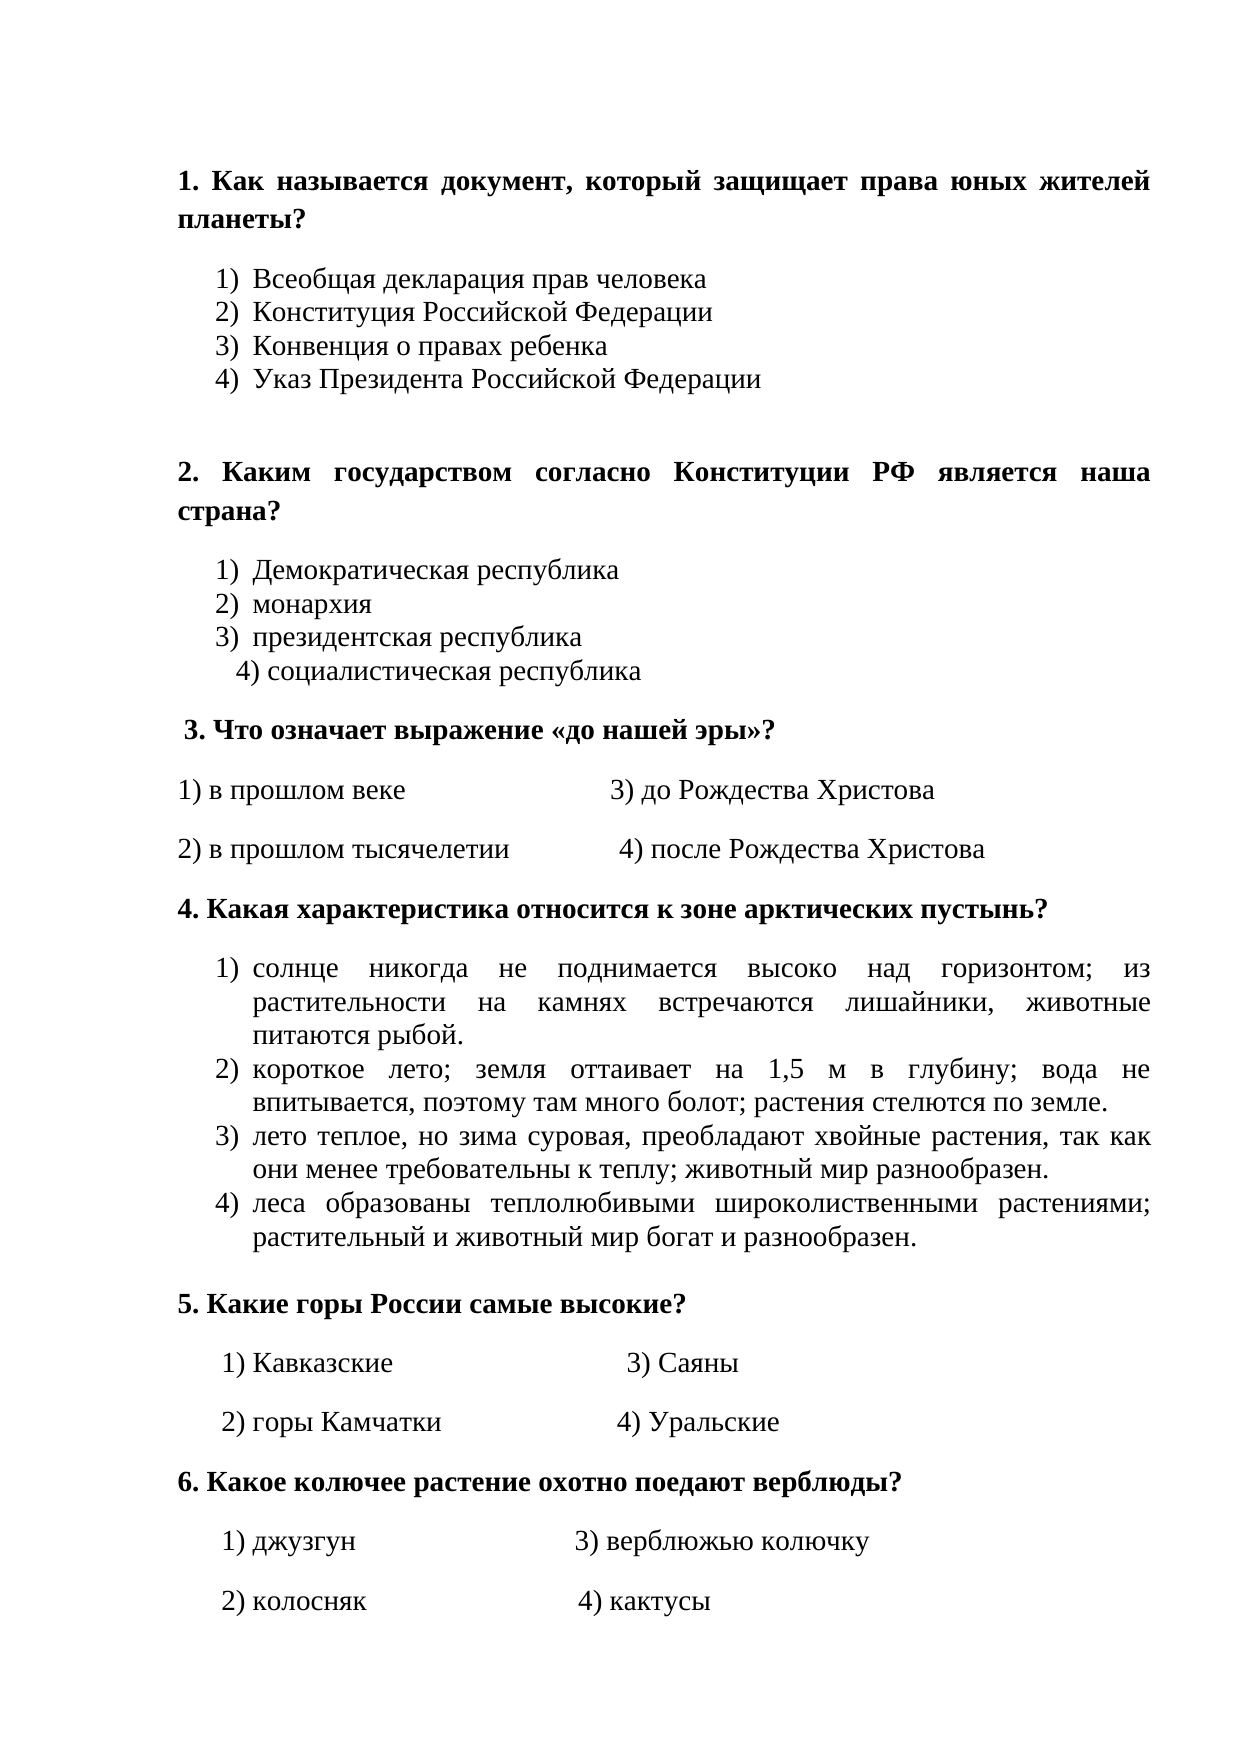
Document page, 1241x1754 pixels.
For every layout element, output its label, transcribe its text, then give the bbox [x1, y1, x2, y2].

text 2) колосняк 4) кактусы [177, 1583, 1152, 1616]
text 5. Какие горы России самые высокие? [177, 1286, 1152, 1319]
list короткое лето; земля оттаивает на в глубину; вода не впитывается, поэтому там много болот; растения стелются по земле. [215, 1051, 1152, 1118]
text 2) горы Камчатки 4) Уральские [177, 1404, 1152, 1438]
text 1) джузгун 3) верблюжью колючку [177, 1523, 1152, 1557]
text 6. Какое колючее растение охотно поедают верблюды? [177, 1464, 1152, 1497]
text 4. Какая характеристика относится к зоне арктических пустынь? [177, 891, 1152, 924]
list леса образованы теплолюбивыми широколиственными растениями; растительный и животный мир богат и разнообразен. [215, 1185, 1152, 1252]
text 4) социалистическая республика [177, 653, 1152, 687]
list Конвенция о правах ребенка [215, 328, 1152, 362]
text 1. Как называется документ, который защищает права юных жителей планеты? [177, 163, 1152, 235]
list Указ Президента Российской Федерации [215, 362, 1152, 395]
text 2) в прошлом тысячелетии 4) после Рождества Христова [177, 832, 1152, 865]
text 2. Каким государством согласно Конституции РФ является наша страна? [177, 454, 1152, 527]
list солнце никогда не поднимается высоко над горизонтом; из растительности на камнях встречаются лишайники, животные питаются рыбой. [215, 950, 1152, 1051]
list монархия [215, 586, 1152, 619]
text 3. Что означает выражение «до нашей эры»? [177, 712, 1152, 746]
list лето теплое, но зима суровая, преобладают хвойные растения, так как они менее требовательны к теплу; животный мир разнообразен. [215, 1118, 1152, 1185]
text 1) Кавказские 3) Саяны [177, 1345, 1152, 1379]
list Всеобщая декларация прав человека [215, 261, 1152, 294]
list президентская республика [215, 619, 1152, 653]
text 1) в прошлом веке 3) до Рождества Христова [177, 772, 1152, 806]
list Конституция Российской Федерации [215, 294, 1152, 328]
list Демократическая республика [215, 552, 1152, 586]
